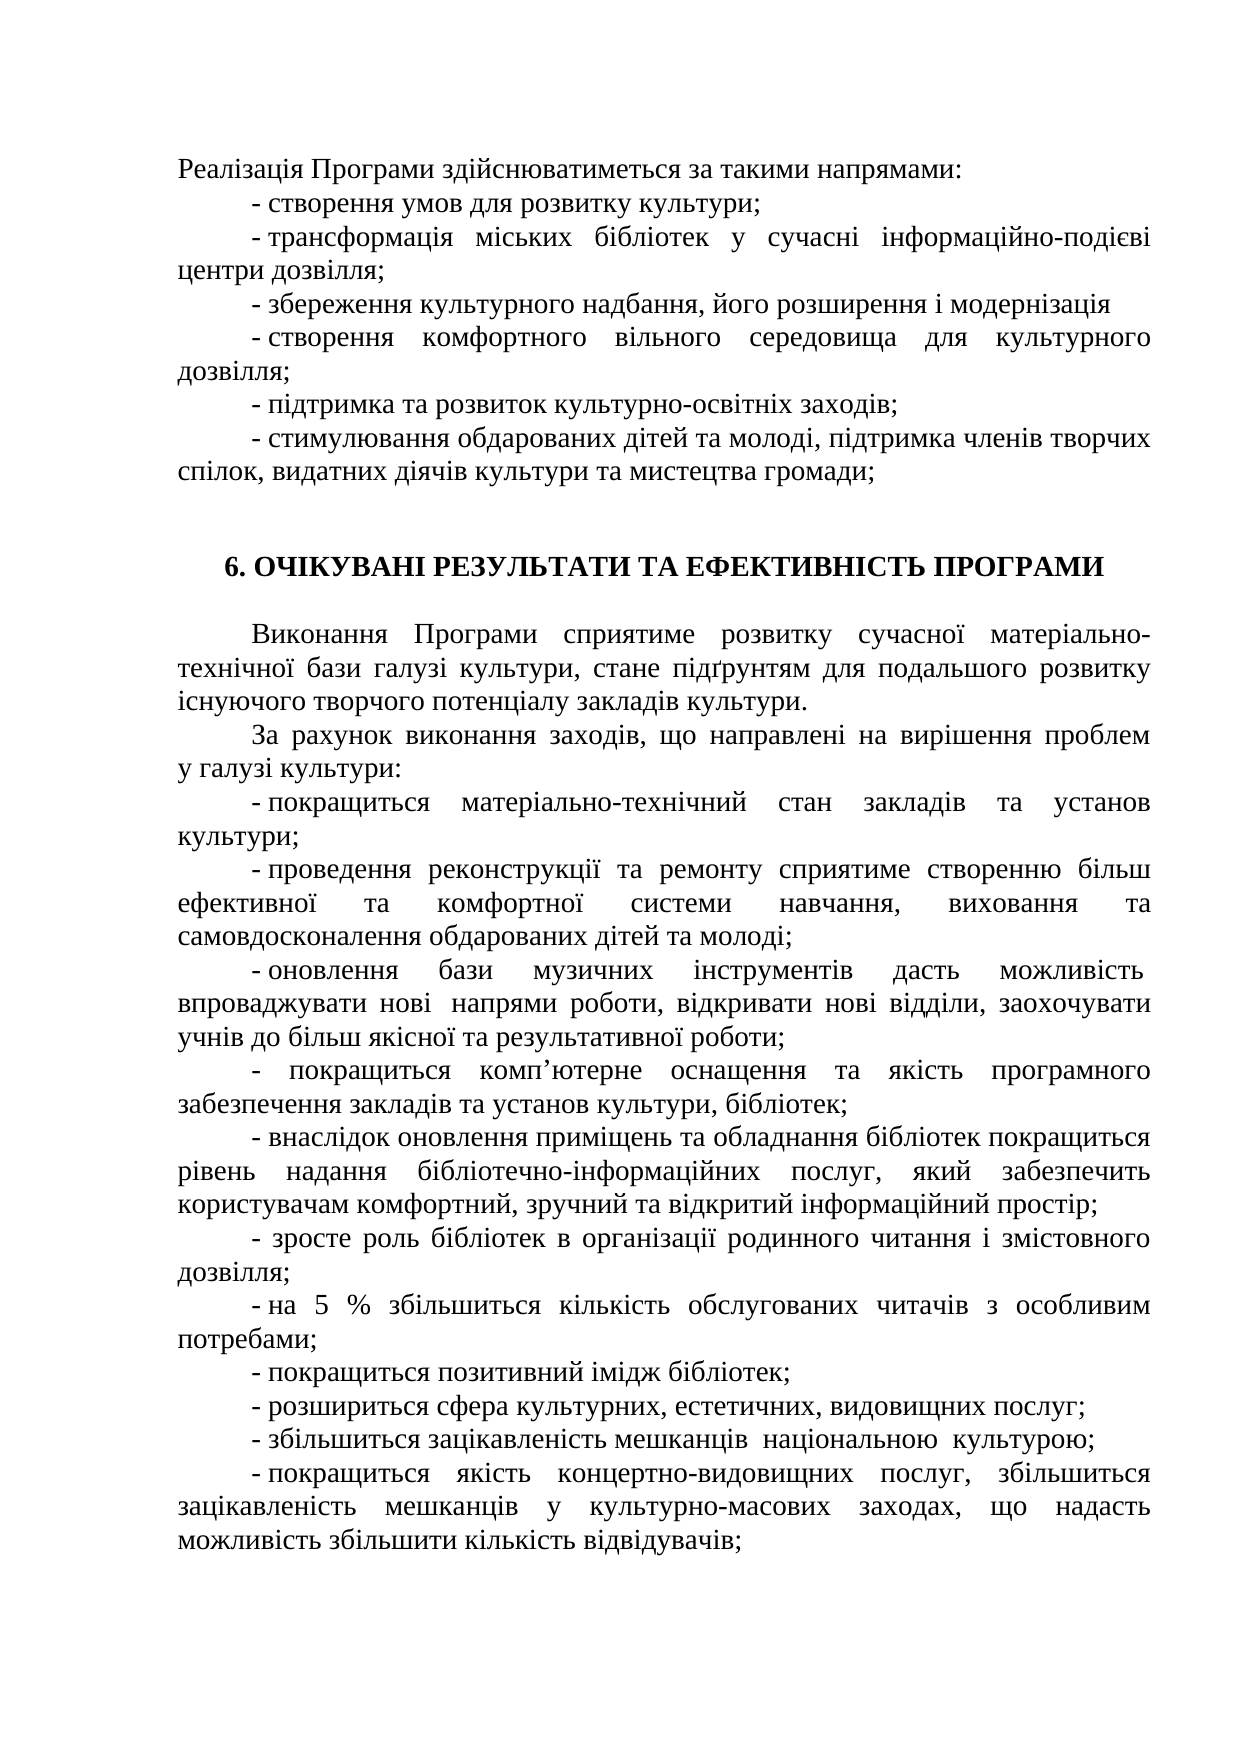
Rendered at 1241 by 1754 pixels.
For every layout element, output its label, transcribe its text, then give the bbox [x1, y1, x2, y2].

text - підтримка та розвиток культурно-освітніх заходів; [177, 386, 1152, 420]
list 6. ОЧІКУВАНІ РЕЗУЛЬТАТИ ТА ЕФЕКТИВНІСТЬ ПРОГРАМИ [177, 549, 1152, 583]
text - створення комфортного вільного середовища для культурного дозвілля; [177, 319, 1152, 386]
text - зросте роль бібліотек в організації родинного читання і змістовного дозвілля; [177, 1220, 1152, 1287]
text - стимулювання обдарованих дітей та молоді, підтримка членів творчих спілок, видатних діячів культури та мистецтва громади; [177, 420, 1152, 487]
text - внаслідок оновлення приміщень та обладнання бібліотек покращиться рівень надання бібліотечно-інформаційних послуг, який забезпечить користувачам комфортний, зручний та відкритий інформаційний простір; [177, 1119, 1152, 1220]
text - збільшиться зацікавленість мешканців національною культурою; [177, 1421, 1152, 1455]
text - покращиться комп’ютерне оснащення та якість програмного забезпечення закладів та установ культури, бібліотек; [177, 1052, 1152, 1119]
text Виконання Програми сприятиме розвитку сучасної матеріально-технічної бази галузі культури, стане підґрунтям для подальшого розвитку існуючого творчого потенціалу закладів культури. [177, 616, 1152, 717]
text - створення умов для розвитку культури; [177, 185, 1152, 219]
text - на 5 % збільшиться кількість обслугованих читачів з особливим потребами; [177, 1287, 1152, 1354]
text - покращиться матеріально-технічний стан закладів та установ культури; [177, 784, 1152, 851]
text - трансформація міських бібліотек у сучасні інформаційно-подієві центри дозвілля; [177, 219, 1152, 286]
text - проведення реконструкції та ремонту сприятиме створенню більш ефективної та комфортної системи навчання, виховання та самовдосконалення обдарованих дітей та молоді; [177, 851, 1152, 952]
text - збереження культурного надбання, його розширення і модернізація [177, 286, 1152, 319]
text За рахунок виконання заходів, що направлені на вирішення проблем у галузі культури: [177, 717, 1152, 784]
text - оновлення бази музичних інструментів дасть можливість впроваджувати нові напрями роботи, відкривати нові відділи, заохочувати учнів до більш якісної та результативної роботи; [177, 952, 1152, 1052]
text Реалізація Програми здійснюватиметься за такими напрямами: [177, 152, 1152, 185]
text - розшириться сфера культурних, естетичних, видовищних послуг; [177, 1388, 1152, 1421]
text - покращиться якість концертно-видовищних послуг, збільшиться зацікавленість мешканців у культурно-масових заходах, що надасть можливість збільшити кількість відвідувачів; [177, 1455, 1152, 1556]
text - покращиться позитивний імідж бібліотек; [177, 1354, 1152, 1388]
